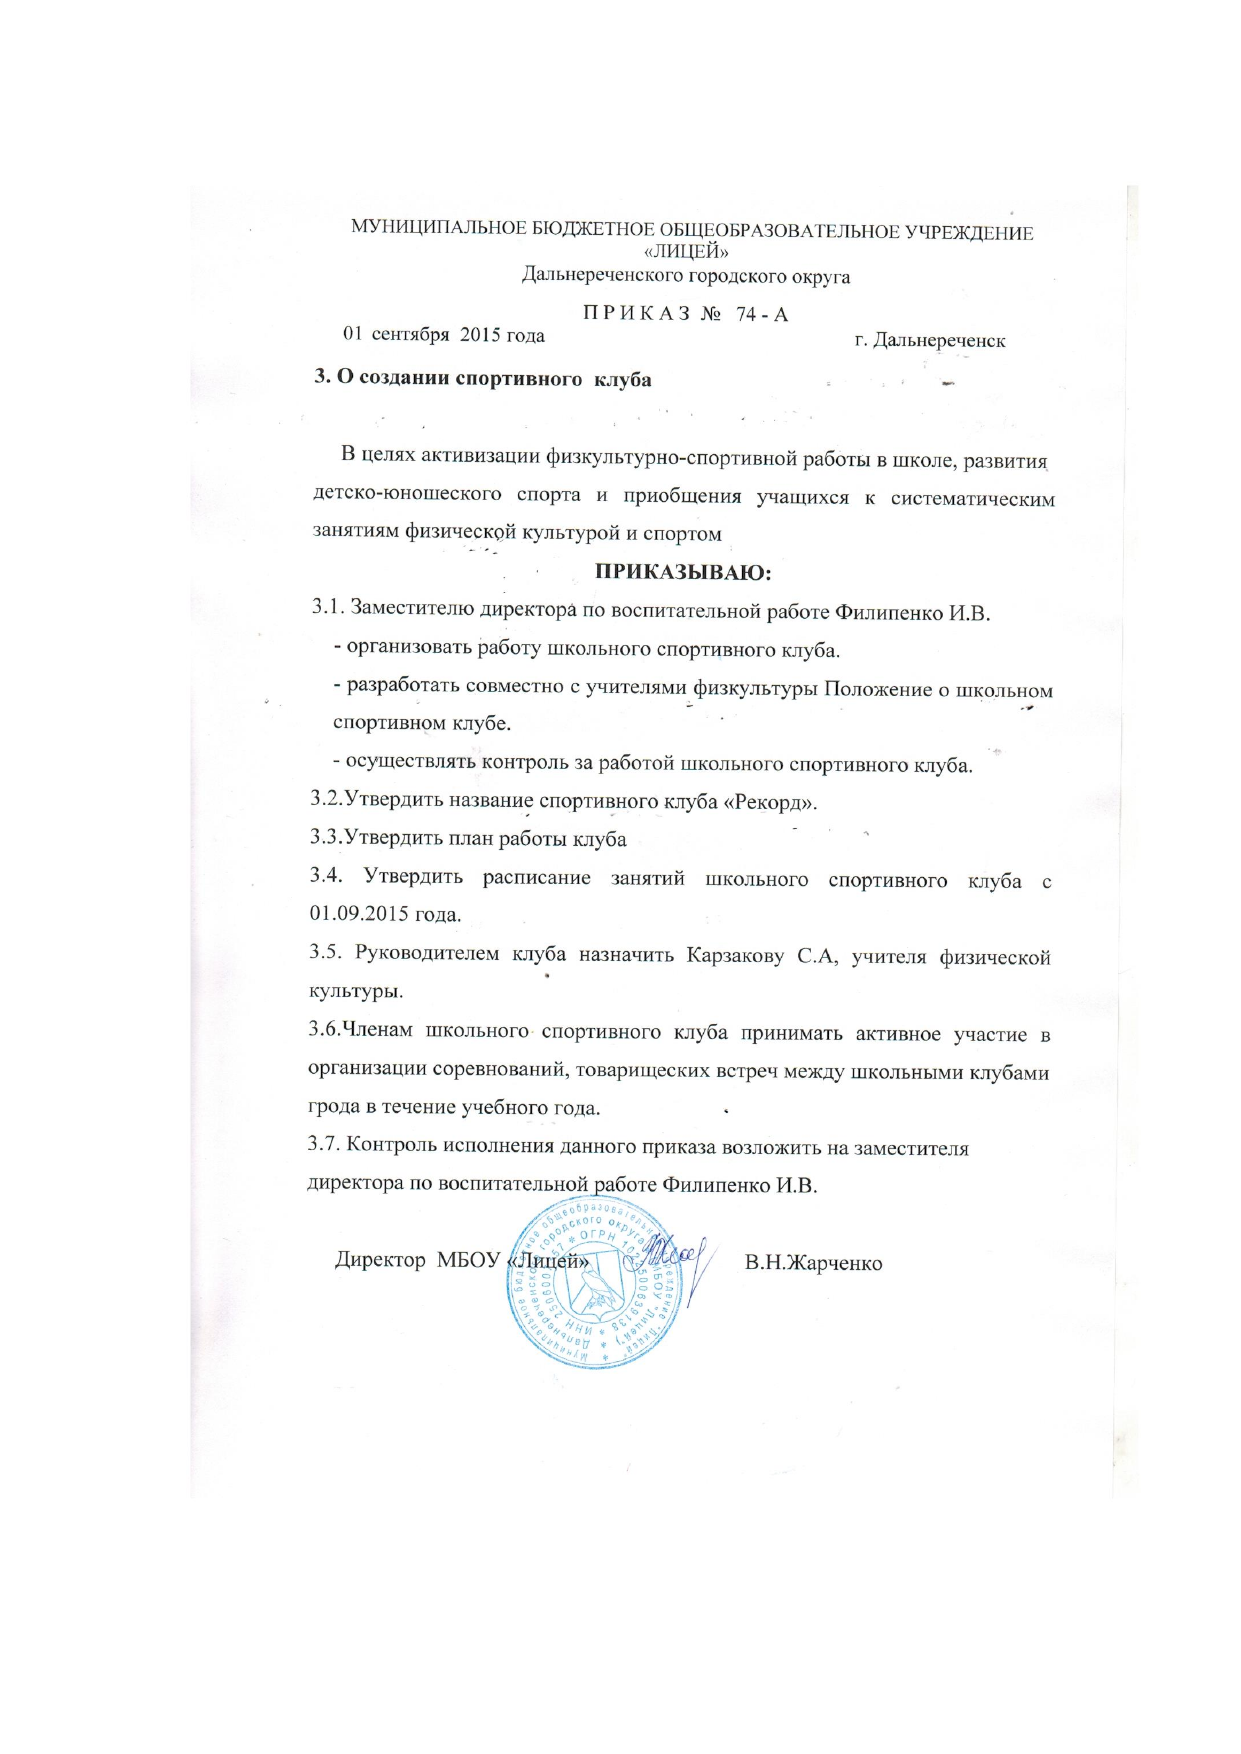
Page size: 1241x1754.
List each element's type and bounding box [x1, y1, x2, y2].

picture [177, 172, 1152, 1512]
